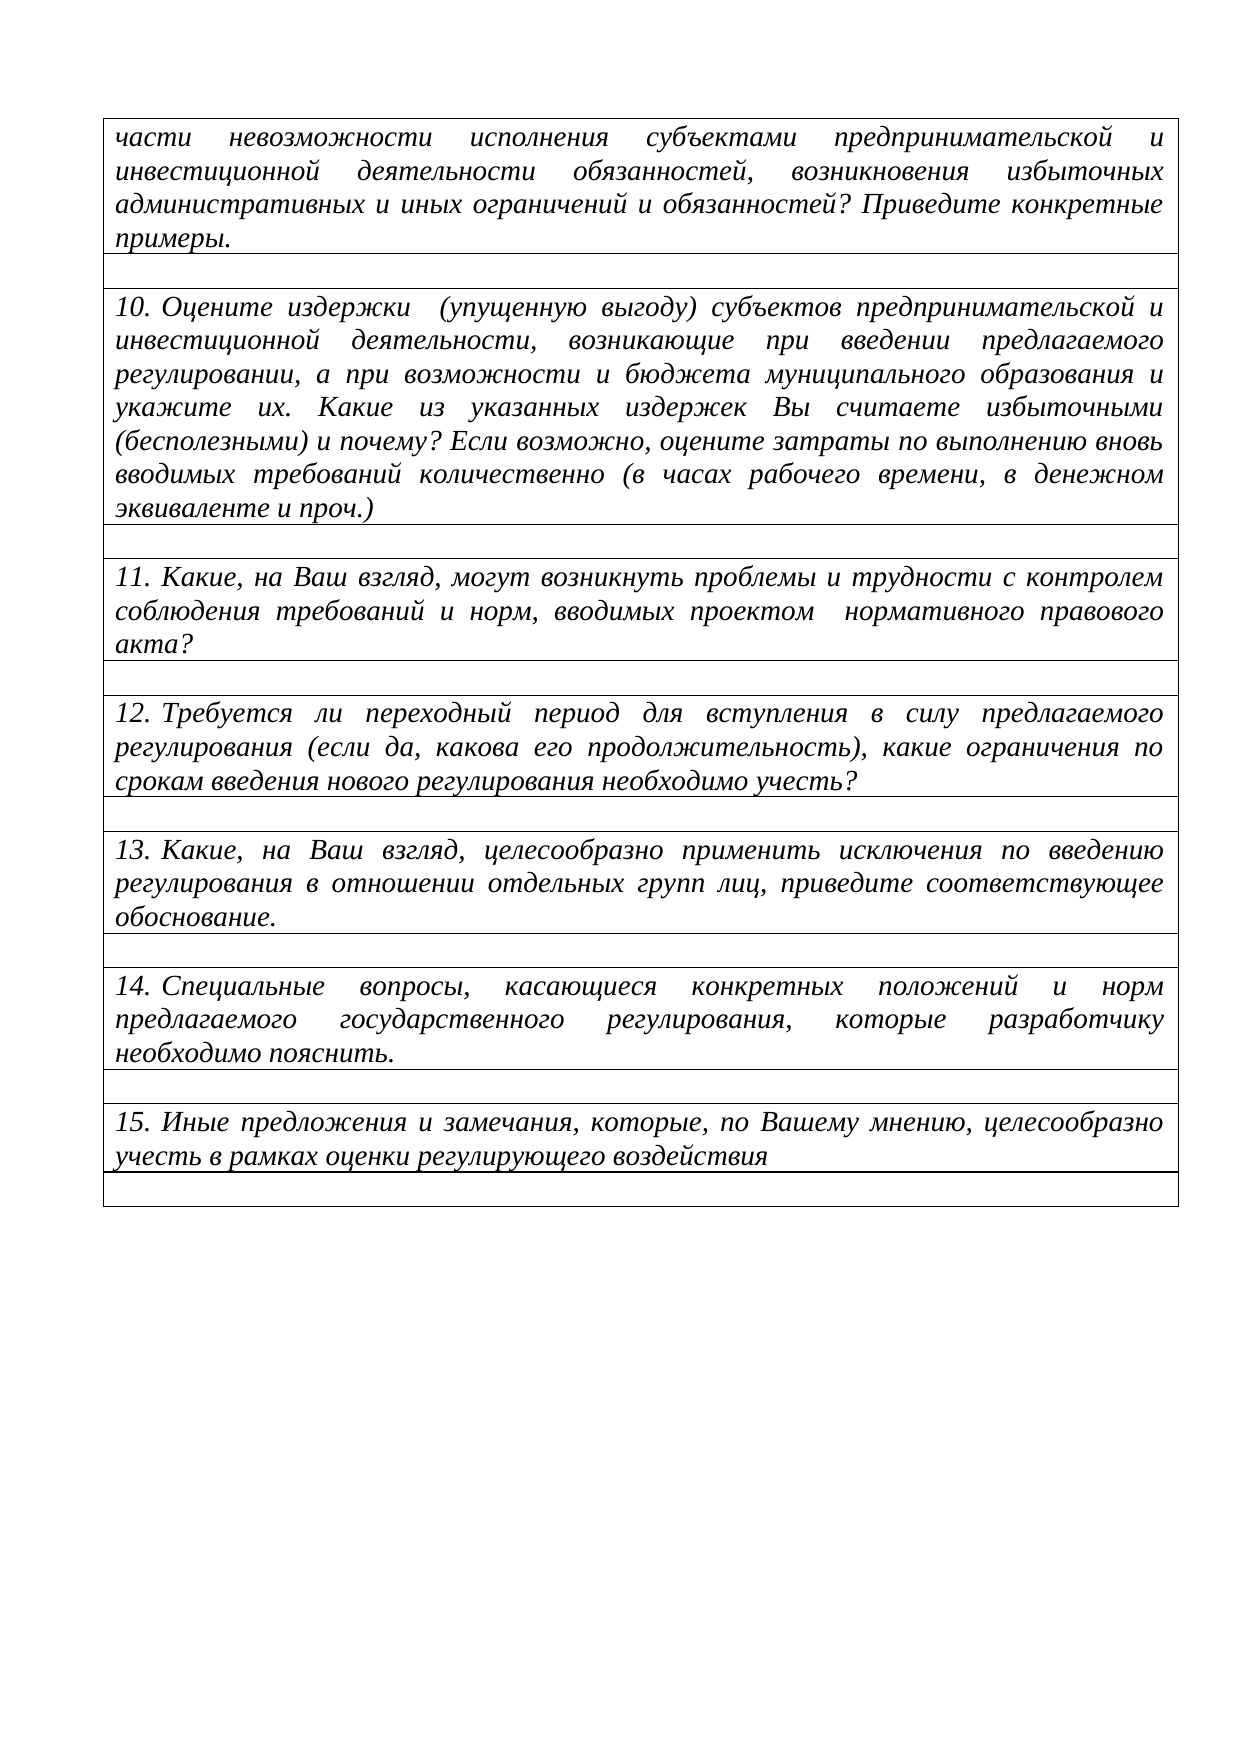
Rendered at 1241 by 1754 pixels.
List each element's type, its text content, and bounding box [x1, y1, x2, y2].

table_cell [104, 1173, 1178, 1206]
table_cell [104, 797, 1178, 831]
table_cell [104, 934, 1178, 967]
table_cell 14. Специальные вопросы, касающиеся конкретных положений и норм предлагаемого государственного регулирования, которые разработчику необходимо пояснить. [104, 968, 1178, 1069]
table_cell [104, 254, 1178, 288]
table_cell 15. Иные предложения и замечания, которые, по Вашему мнению, целесообразно учесть в рамках оценки регулирующего воздействия [104, 1104, 1178, 1171]
table_cell 11. Какие, на Ваш взгляд, могут возникнуть проблемы и трудности с контролем соблюдения требований и норм, вводимых проектом нормативного правового акта? [104, 559, 1178, 660]
table_cell [104, 1070, 1178, 1103]
table_cell 10. Оцените издержки (упущенную выгоду) субъектов предпринимательской и инвестиционной деятельности, возникающие при введении предлагаемого регулировании, а при возможности и бюджета муниципального образования и укажите их. Какие из указанных издержек Вы считаете избыточными (бесполезными) и почему? Если возможно, оцените затраты по выполнению вновь вводимых требований количественно (в часах рабочего времени, в денежном эквиваленте и проч.) [104, 289, 1178, 524]
table_cell 12. Требуется ли переходный период для вступления в силу предлагаемого регулирования (если да, какова его продолжительность), какие ограничения по срокам введения нового регулирования необходимо учесть? [104, 696, 1178, 796]
table_cell 13. Какие, на Ваш взгляд, целесообразно применить исключения по введению регулирования в отношении отдельных групп лиц, приведите соответствующее обоснование. [104, 832, 1178, 932]
table_cell [104, 525, 1178, 558]
table_cell [104, 661, 1178, 694]
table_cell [104, 119, 1178, 253]
